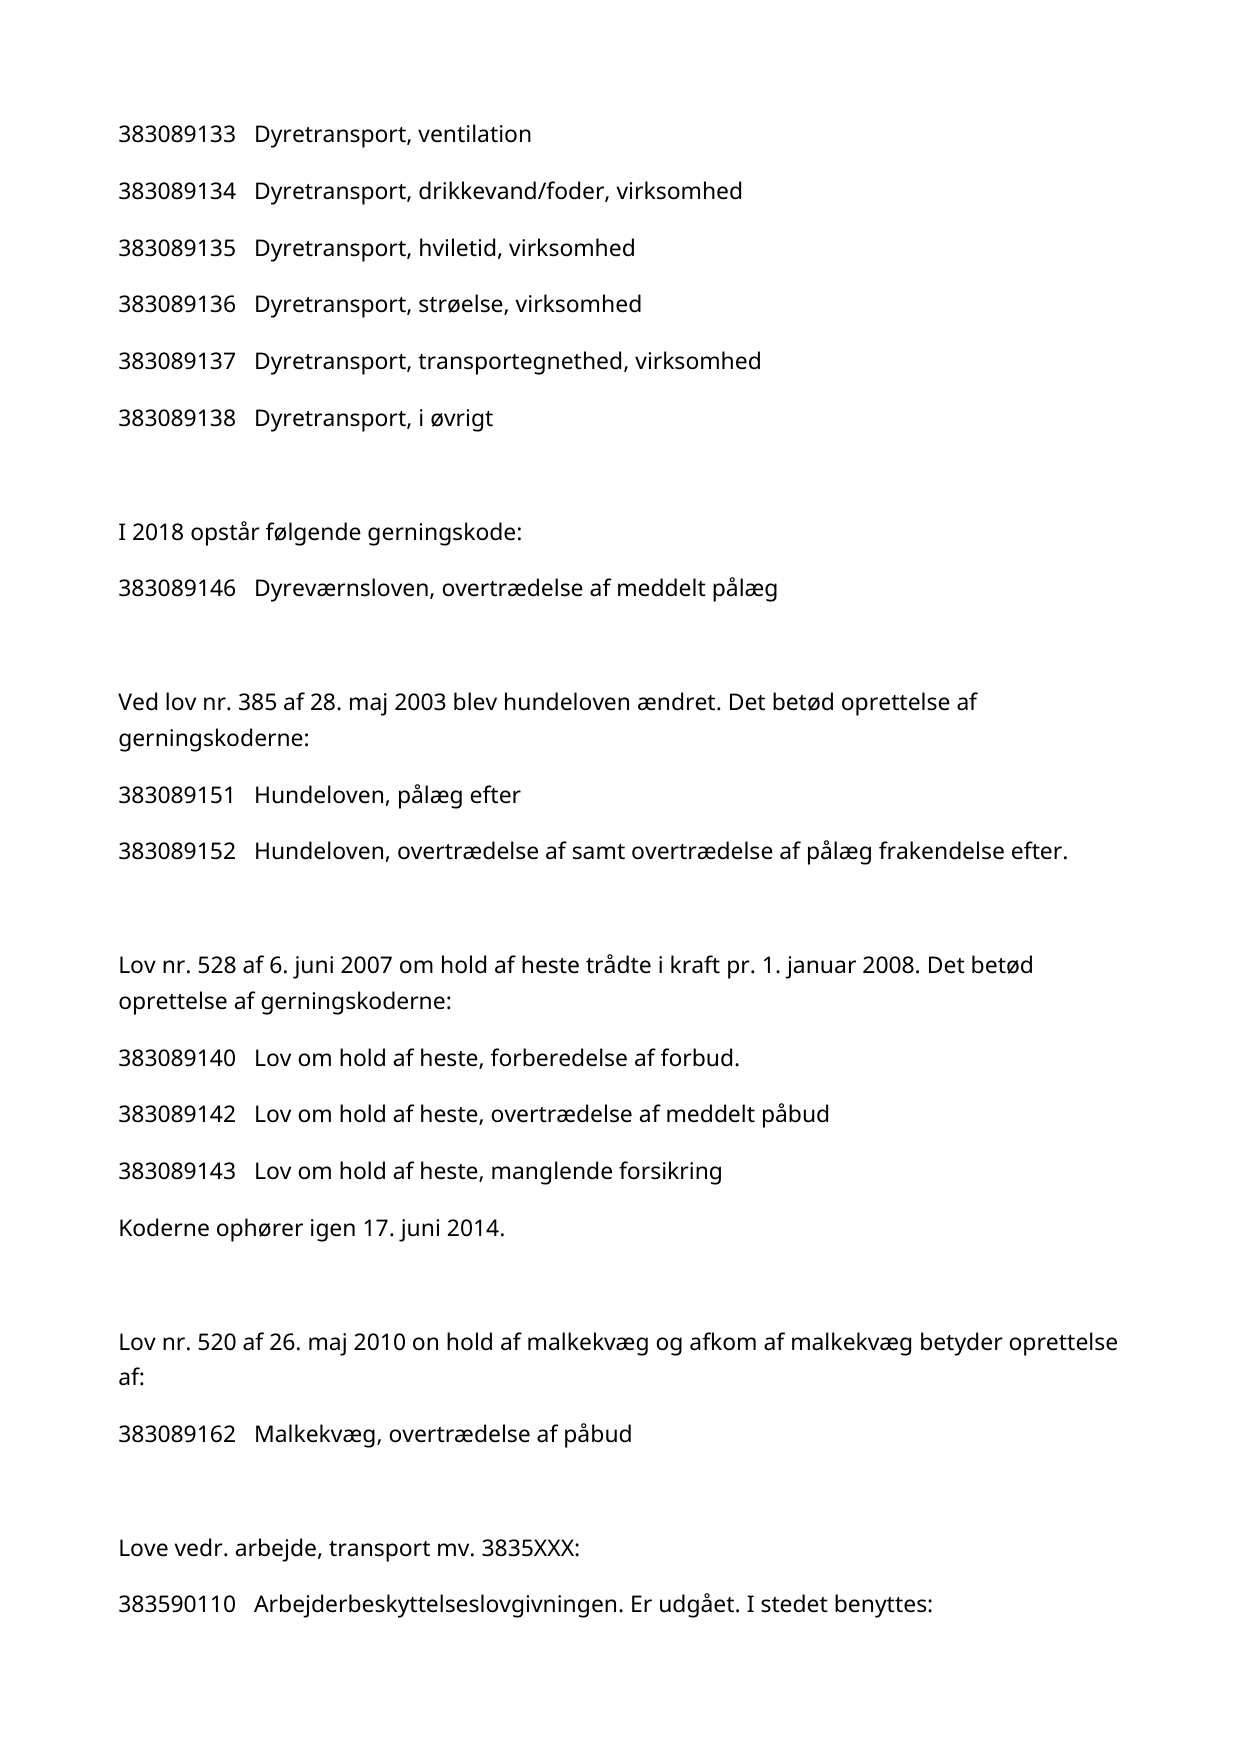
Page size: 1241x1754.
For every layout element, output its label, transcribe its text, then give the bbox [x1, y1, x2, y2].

text 383089151 Hundeloven, pålæg efter [118, 778, 1122, 810]
text 383089140 Lov om hold af heste, forberedelse af forbud. [118, 1042, 1122, 1073]
text 383089146 Dyreværnsloven, overtrædelse af meddelt pålæg [118, 572, 1122, 603]
text 383089133 Dyretransport, ventilation [118, 118, 1122, 149]
text Koderne ophører igen 17. juni 2014. [118, 1212, 1122, 1243]
text Lov nr. 520 af 26. maj 2010 on hold af malkekvæg og afkom af malkekvæg betyder oprettelse af: [118, 1325, 1122, 1393]
text 383089136 Dyretransport, strøelse, virksomhed [118, 288, 1122, 320]
text Ved lov nr. 385 af 28. maj 2003 blev hundeloven ændret. Det betød oprettelse af gerningskoderne: [118, 686, 1122, 753]
text 383089162 Malkekvæg, overtrædelse af påbud [118, 1418, 1122, 1449]
text 383089135 Dyretransport, hviletid, virksomhed [118, 232, 1122, 263]
text 383089152 Hundeloven, overtrædelse af samt overtrædelse af pålæg frakendelse efter. [118, 835, 1122, 867]
text Love vedr. arbejde, transport mv. 3835XXX: [118, 1532, 1122, 1563]
text 383089143 Lov om hold af heste, manglende forsikring [118, 1155, 1122, 1186]
text 383089138 Dyretransport, i øvrigt [118, 402, 1122, 433]
text I 2018 opstår følgende gerningskode: [118, 516, 1122, 547]
text Lov nr. 528 af 6. juni 2007 om hold af heste trådte i kraft pr. 1. januar 2008. Det betød oprettelse af gerningskoderne: [118, 949, 1122, 1016]
text 383089142 Lov om hold af heste, overtrædelse af meddelt påbud [118, 1098, 1122, 1129]
text 383089137 Dyretransport, transportegnethed, virksomhed [118, 345, 1122, 376]
text 383089134 Dyretransport, drikkevand/foder, virksomhed [118, 175, 1122, 206]
text 383590110 Arbejderbeskyttelseslovgivningen. Er udgået. I stedet benyttes: [118, 1588, 1122, 1620]
